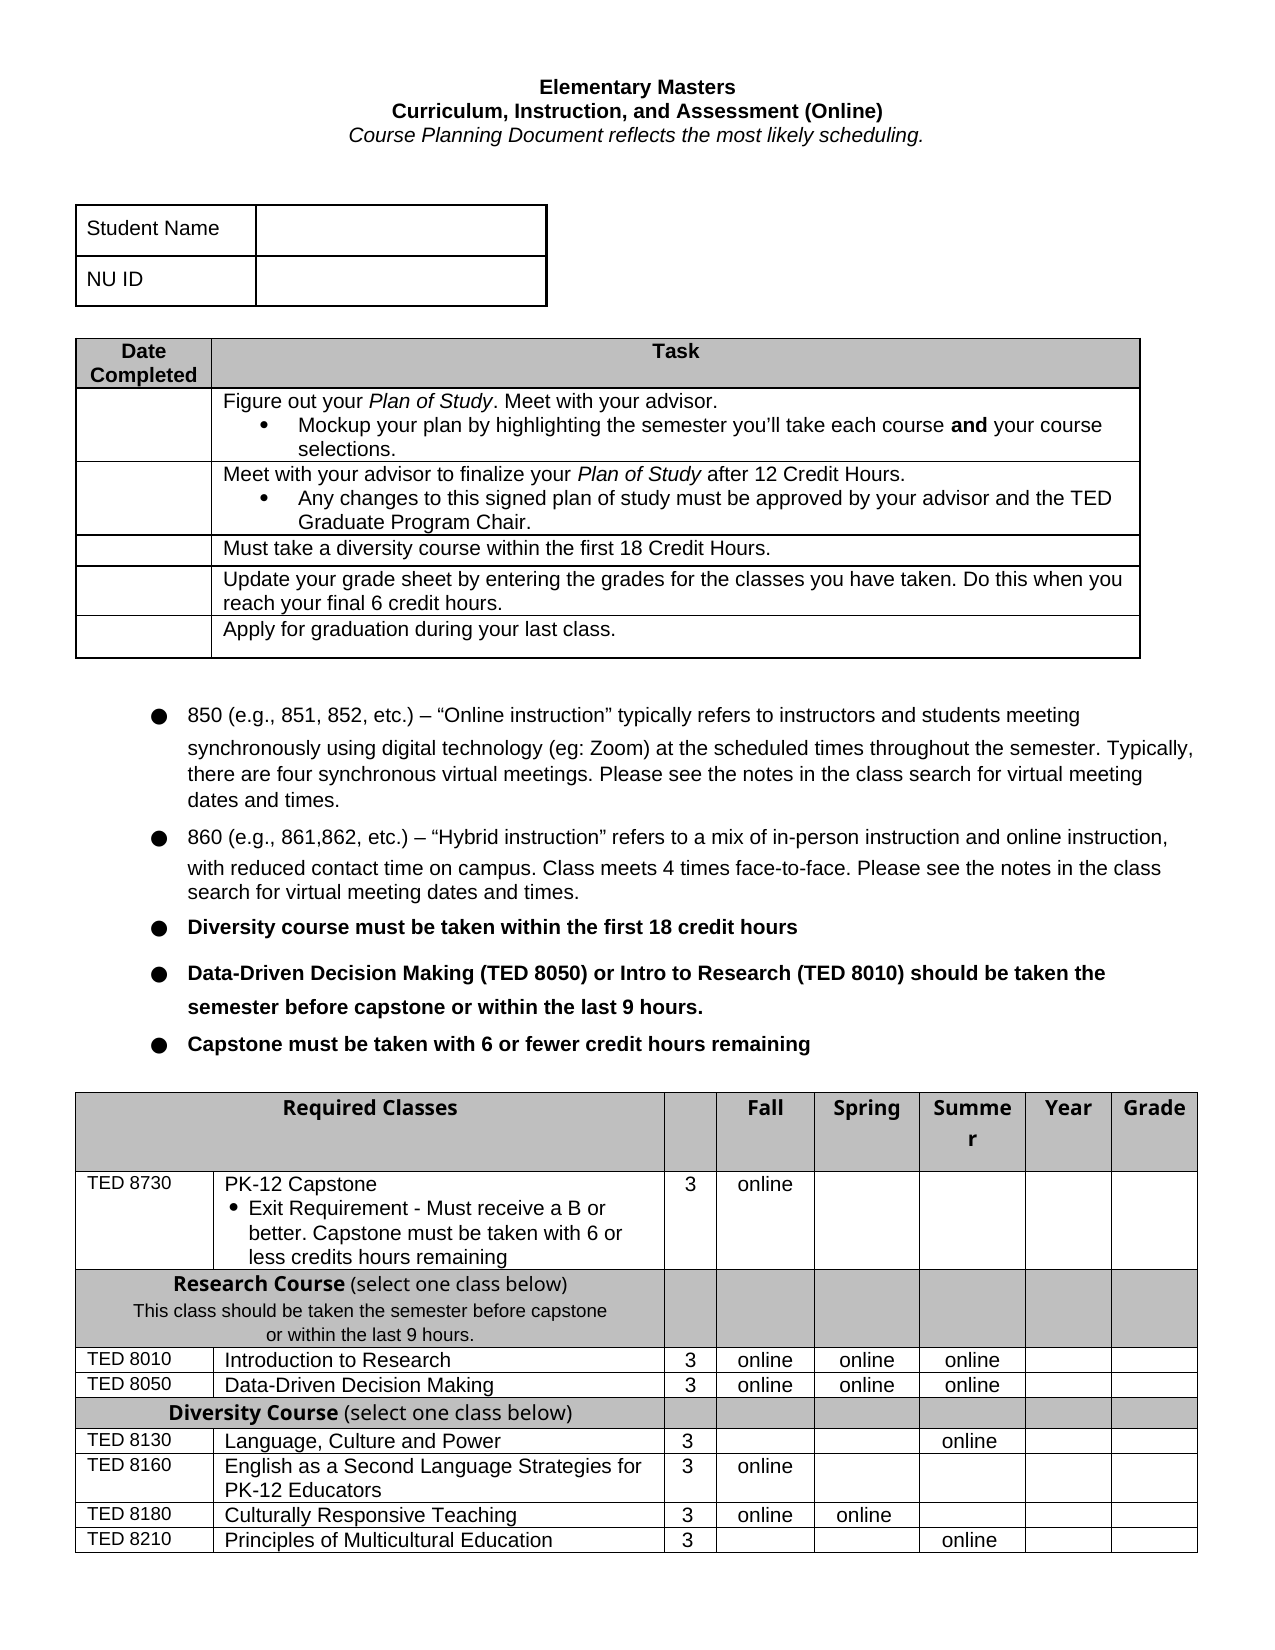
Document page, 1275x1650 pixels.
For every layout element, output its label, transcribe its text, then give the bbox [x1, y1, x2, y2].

table_cell 3 [665, 1172, 716, 1268]
table_cell [717, 1528, 814, 1552]
table_cell Must take a diversity course within the first 18 Credit Hours. [212, 536, 1139, 565]
table_cell [77, 389, 211, 461]
table_cell [1112, 1270, 1197, 1347]
table_cell online [815, 1503, 919, 1527]
list Data-Driven Decision Making (TED 8050) or Intro to Research (TED 8010) should be taken the semester before capstone or within the last 9 hours. [150, 950, 1200, 1018]
table_cell [665, 1270, 716, 1347]
table_cell TED 8180 [76, 1503, 213, 1527]
table_cell [1026, 1172, 1111, 1268]
table_cell [1026, 1429, 1111, 1453]
table_header Year [1026, 1093, 1111, 1171]
table_cell TED 8130 [76, 1429, 213, 1453]
table_cell Language, Culture and Power [214, 1429, 664, 1453]
table_cell PK-12 Capstone Exit Requirement - Must receive a B or better. Capstone must be taken with 6 or less credits hours remaining [214, 1172, 664, 1268]
table_cell [920, 1454, 1025, 1502]
table_cell online [815, 1348, 919, 1372]
table_cell [717, 1398, 814, 1428]
text Elementary Masters [75, 75, 1200, 99]
table_cell Figure out your Plan of Study. Meet with your advisor. Mockup your plan by highlighting the semester you’ll take each course and your course selections. [212, 389, 1139, 461]
table_cell [920, 1172, 1025, 1268]
table_cell [77, 462, 211, 534]
table_cell [1026, 1270, 1111, 1347]
table_cell [717, 1429, 814, 1453]
table_cell [1026, 1454, 1111, 1502]
table_cell [1026, 1528, 1111, 1552]
table_header [665, 1093, 716, 1171]
table_cell online [815, 1373, 919, 1397]
table_cell 3 [665, 1373, 716, 1397]
list 850 (e.g., 851, 852, etc.) – “Online instruction” typically refers to instructors and students meeting synchronously using digital technology (eg: Zoom) at the scheduled times throughout the semester. Typically, there are four synchronous virtual meetings. Please see the notes in the class search for virtual meeting dates and times. [150, 691, 1200, 811]
table_cell 3 [665, 1348, 716, 1372]
table_header Grade [1112, 1093, 1197, 1171]
table_cell [257, 257, 545, 305]
table_cell Principles of Multicultural Education [214, 1528, 664, 1552]
table_cell Apply for graduation during your last class. [212, 616, 1139, 657]
table_cell [1112, 1373, 1197, 1397]
table_cell Data-Driven Decision Making [214, 1373, 664, 1397]
table_cell [1112, 1398, 1197, 1428]
table_cell [920, 1503, 1025, 1527]
table_cell online [717, 1373, 814, 1397]
list Capstone must be taken with 6 or fewer credit hours remaining [150, 1020, 1200, 1063]
table_header Summer [920, 1093, 1025, 1171]
table_cell [815, 1270, 919, 1347]
table_cell [1112, 1172, 1197, 1268]
list 860 (e.g., 861,862, etc.) – “Hybrid instruction” refers to a mix of in-person instruction and online instruction, with reduced contact time on campus. Class meets 4 times face-to-face. Please see the notes in the class search for virtual meeting dates and times. [150, 813, 1200, 904]
table_cell [1026, 1348, 1111, 1372]
table_cell [77, 616, 211, 657]
table_cell 3 [665, 1503, 716, 1527]
table_cell online [920, 1429, 1025, 1453]
table_cell Diversity Course (select one class below) [76, 1398, 664, 1428]
text Curriculum, Instruction, and Assessment (Online) [75, 99, 1200, 123]
list Diversity course must be taken within the first 18 credit hours [150, 904, 1200, 947]
table_cell [815, 1429, 919, 1453]
table_cell Culturally Responsive Teaching [214, 1503, 664, 1527]
table_cell TED 8210 [76, 1528, 213, 1552]
table_cell online [717, 1454, 814, 1502]
table_cell English as a Second Language Strategies for PK-12 Educators [214, 1454, 664, 1502]
table_cell [665, 1398, 716, 1428]
table_cell TED 8050 [76, 1373, 213, 1397]
table_cell [1026, 1373, 1111, 1397]
table_cell 3 [665, 1454, 716, 1502]
table_cell 3 [665, 1429, 716, 1453]
text Course Planning Document reflects the most likely scheduling. [75, 123, 1200, 147]
table_cell Meet with your advisor to finalize your Plan of Study after 12 Credit Hours. Any changes to this signed plan of study must be approved by your advisor and the TED Graduate Program Chair. [212, 462, 1139, 534]
table_cell [815, 1454, 919, 1502]
table_cell [1112, 1528, 1197, 1552]
table_cell [815, 1528, 919, 1552]
table_cell [815, 1398, 919, 1428]
table_header Fall [717, 1093, 814, 1171]
table_cell Update your grade sheet by entering the grades for the classes you have taken. Do this when you reach your final 6 credit hours. [212, 567, 1139, 615]
table_cell [1112, 1454, 1197, 1502]
table_cell [77, 536, 211, 565]
table_cell Research Course (select one class below) This class should be taken the semester before capstone or within the last 9 hours. [76, 1270, 664, 1347]
table_cell online [920, 1348, 1025, 1372]
table_cell [920, 1270, 1025, 1347]
table_cell [1112, 1503, 1197, 1527]
table_cell TED 8010 [76, 1348, 213, 1372]
table_cell online [920, 1373, 1025, 1397]
table_cell [815, 1172, 919, 1268]
table_cell TED 8730 [76, 1172, 213, 1268]
table_cell online [717, 1503, 814, 1527]
table_cell [1112, 1348, 1197, 1372]
table_cell online [717, 1172, 814, 1268]
table_cell online [920, 1528, 1025, 1552]
table_cell [1112, 1429, 1197, 1453]
table_cell [1026, 1503, 1111, 1527]
table_cell [77, 567, 211, 615]
table_cell Introduction to Research [214, 1348, 664, 1372]
table_header Required Classes [76, 1093, 664, 1171]
table_cell [717, 1270, 814, 1347]
table_header [257, 206, 545, 254]
table_header Student Name [77, 206, 255, 254]
table_header Task [212, 339, 1139, 387]
table_cell [1026, 1398, 1111, 1428]
table_header Spring [815, 1093, 919, 1171]
table_header Date Completed [77, 339, 211, 387]
table_cell 3 [665, 1528, 716, 1552]
table_cell NU ID [77, 257, 255, 305]
table_cell TED 8160 [76, 1454, 213, 1502]
table_cell [920, 1398, 1025, 1428]
table_cell online [717, 1348, 814, 1372]
